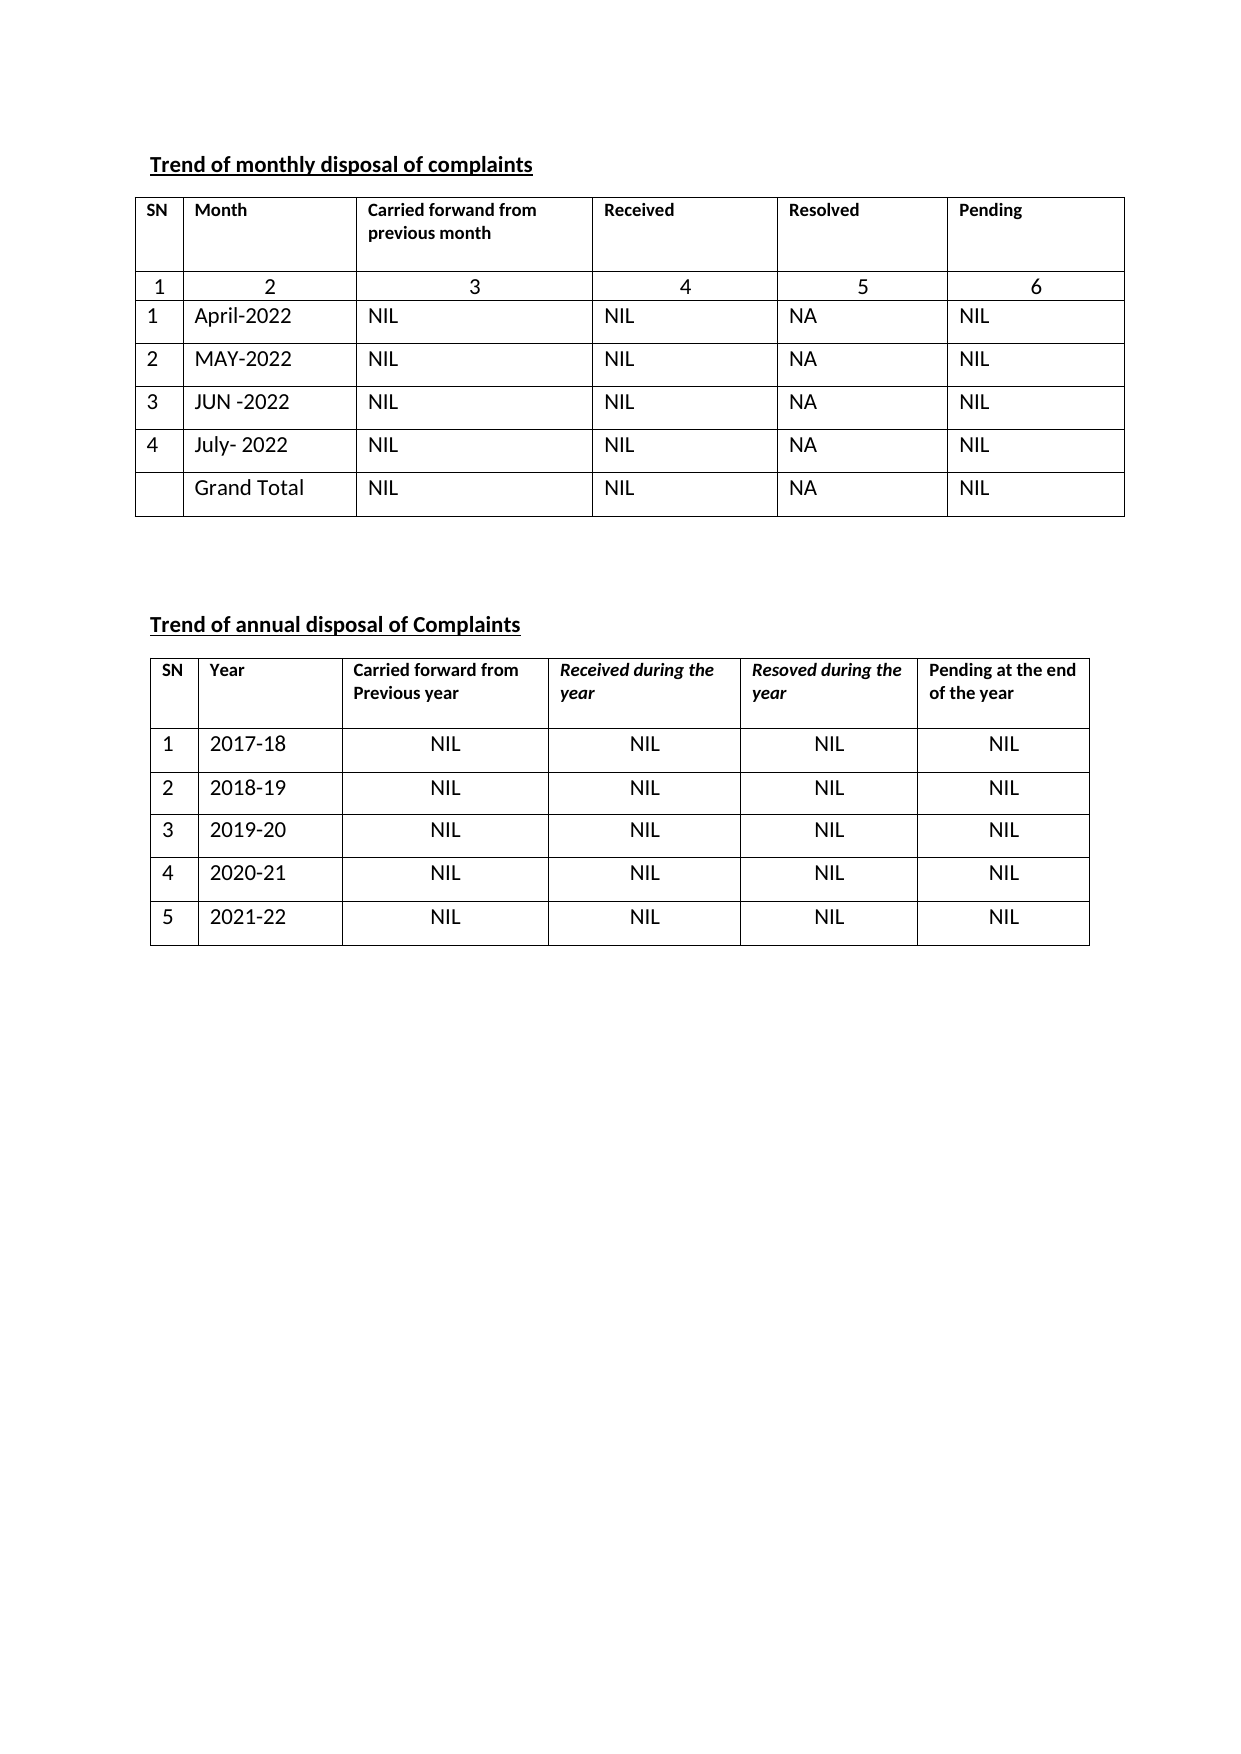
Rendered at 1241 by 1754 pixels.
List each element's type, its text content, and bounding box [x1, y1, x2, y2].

table_cell NIL [593, 344, 777, 386]
table_cell NIL [549, 815, 740, 857]
table_header Resoved during the year [741, 659, 917, 728]
table_header Received during the year [549, 659, 740, 728]
table_cell 3 [357, 272, 592, 300]
table_header Carried forwand from previous month [357, 198, 592, 271]
table_cell NIL [948, 473, 1124, 516]
table_cell NIL [918, 773, 1089, 814]
table_header Carried forward from Previous year [343, 659, 548, 728]
table_cell NIL [948, 430, 1124, 472]
table_cell 1 [151, 729, 198, 772]
table_cell NIL [549, 773, 740, 814]
table_cell 4 [151, 858, 198, 901]
table_cell 2020-21 [199, 858, 342, 901]
table_cell NIL [918, 729, 1089, 772]
table_cell NIL [343, 773, 548, 814]
table_cell NIL [741, 815, 917, 857]
table_cell NIL [593, 387, 777, 429]
table_header Year [199, 659, 342, 728]
table_cell NA [778, 430, 947, 472]
table_cell 6 [948, 272, 1124, 300]
table_cell NIL [741, 729, 917, 772]
table_cell 2021-22 [199, 902, 342, 945]
table_cell NIL [948, 301, 1124, 343]
table_cell 4 [593, 272, 777, 300]
table_cell April-2022 [184, 301, 356, 343]
table_cell NIL [357, 301, 592, 343]
table_cell NIL [549, 729, 740, 772]
table_cell JUN -2022 [184, 387, 356, 429]
text Trend of monthly disposal of complaints [150, 150, 1090, 178]
text Trend of annual disposal of Complaints [150, 611, 1090, 639]
table_cell NIL [593, 473, 777, 516]
table_header Pending at the end of the year [918, 659, 1089, 728]
table_cell NIL [948, 387, 1124, 429]
table_cell NIL [357, 387, 592, 429]
table_cell NIL [948, 344, 1124, 386]
table_cell [136, 473, 183, 516]
table_cell NIL [593, 301, 777, 343]
table_header SN [136, 198, 183, 271]
table_cell 3 [136, 387, 183, 429]
table_cell NA [778, 344, 947, 386]
table_cell NIL [593, 430, 777, 472]
table_header Received [593, 198, 777, 271]
table_cell 2017-18 [199, 729, 342, 772]
table_cell NIL [343, 902, 548, 945]
table_cell NIL [918, 858, 1089, 901]
table_cell NIL [918, 815, 1089, 857]
table_cell 2 [184, 272, 356, 300]
table_cell 5 [778, 272, 947, 300]
table_cell NIL [549, 902, 740, 945]
table_cell NIL [357, 344, 592, 386]
table_cell NIL [549, 858, 740, 901]
table_cell NIL [741, 858, 917, 901]
table_cell 2018-19 [199, 773, 342, 814]
table_cell 3 [151, 815, 198, 857]
table_cell NA [778, 387, 947, 429]
table_cell NIL [343, 729, 548, 772]
table_cell NA [778, 301, 947, 343]
table_cell NIL [357, 473, 592, 516]
table_cell 2 [151, 773, 198, 814]
table_header Month [184, 198, 356, 271]
table_cell 5 [151, 902, 198, 945]
table_header Pending [948, 198, 1124, 271]
table_cell NIL [343, 815, 548, 857]
table_header SN [151, 659, 198, 728]
table_cell Grand Total [184, 473, 356, 516]
table_cell NA [778, 473, 947, 516]
table_cell NIL [343, 858, 548, 901]
table_cell 2019-20 [199, 815, 342, 857]
table_cell 1 [136, 272, 183, 300]
table_cell 4 [136, 430, 183, 472]
table_cell NIL [918, 902, 1089, 945]
table_cell NIL [357, 430, 592, 472]
table_header Resolved [778, 198, 947, 271]
table_cell July- 2022 [184, 430, 356, 472]
table_cell NIL [741, 773, 917, 814]
table_cell 2 [136, 344, 183, 386]
table_cell 1 [136, 301, 183, 343]
table_cell NIL [741, 902, 917, 945]
table_cell MAY-2022 [184, 344, 356, 386]
